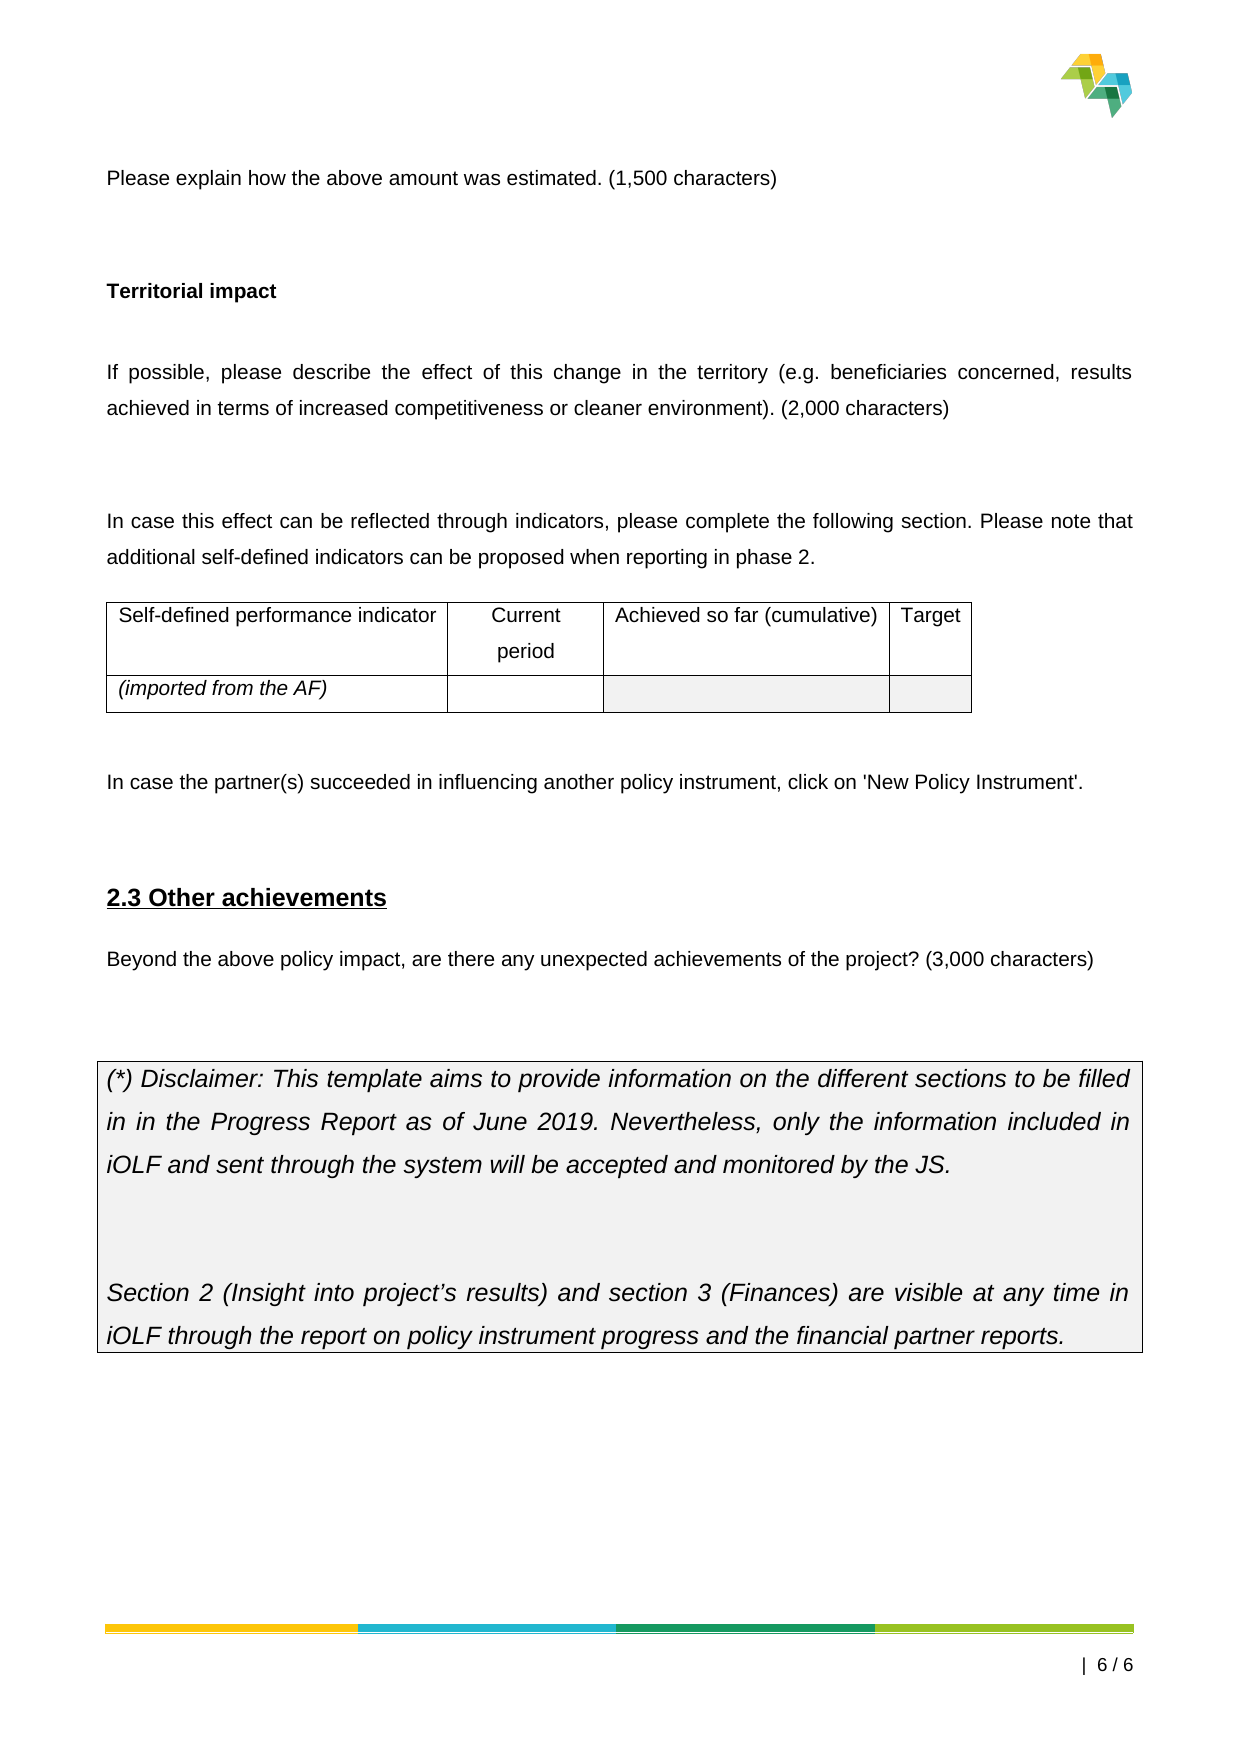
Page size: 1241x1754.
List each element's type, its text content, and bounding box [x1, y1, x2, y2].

text Beyond the above policy impact, are there any unexpected achievements of the project? (3,000 characters) [106, 947, 1134, 971]
table_cell [604, 676, 889, 712]
table_cell [448, 676, 603, 712]
text If possible, please describe the effect of this change in the territory (e.g. beneficiaries concerned, results achieved in terms of increased competitiveness or cleaner environment). (2,000 characters) [106, 360, 1134, 419]
text 2.3 Other achievements [106, 883, 1134, 912]
table_header Achieved so far (cumulative) [604, 603, 889, 675]
text Section 2 (Insight into project’s results) and section 3 (Finances) are visible at any time in iOLF through the report on policy instrument progress and the financial partner reports. [98, 1275, 1142, 1352]
table_header Current period [448, 603, 603, 675]
text (*) Disclaimer: This template aims to provide information on the different sections to be filled in in the Progress Report as of June 2019. Nevertheless, only the information included in iOLF and sent through the system will be accepted and monitored by the JS. [98, 1062, 1142, 1179]
text Please explain how the above amount was estimated. (1,500 characters) [106, 165, 1134, 189]
text In case this effect can be reflected through indicators, please complete the following section. Please note that additional self-defined indicators can be proposed when reporting in phase 2. [106, 509, 1134, 569]
table_cell (imported from the AF) [107, 676, 447, 712]
table_header Self-defined performance indicator [107, 603, 447, 675]
text Territorial impact [106, 279, 1134, 303]
text In case the partner(s) succeeded in influencing another policy instrument, click on 'New Policy Instrument'. [106, 769, 1134, 793]
table_header Target [890, 603, 971, 675]
table_cell [890, 676, 971, 712]
picture [1059, 47, 1134, 123]
